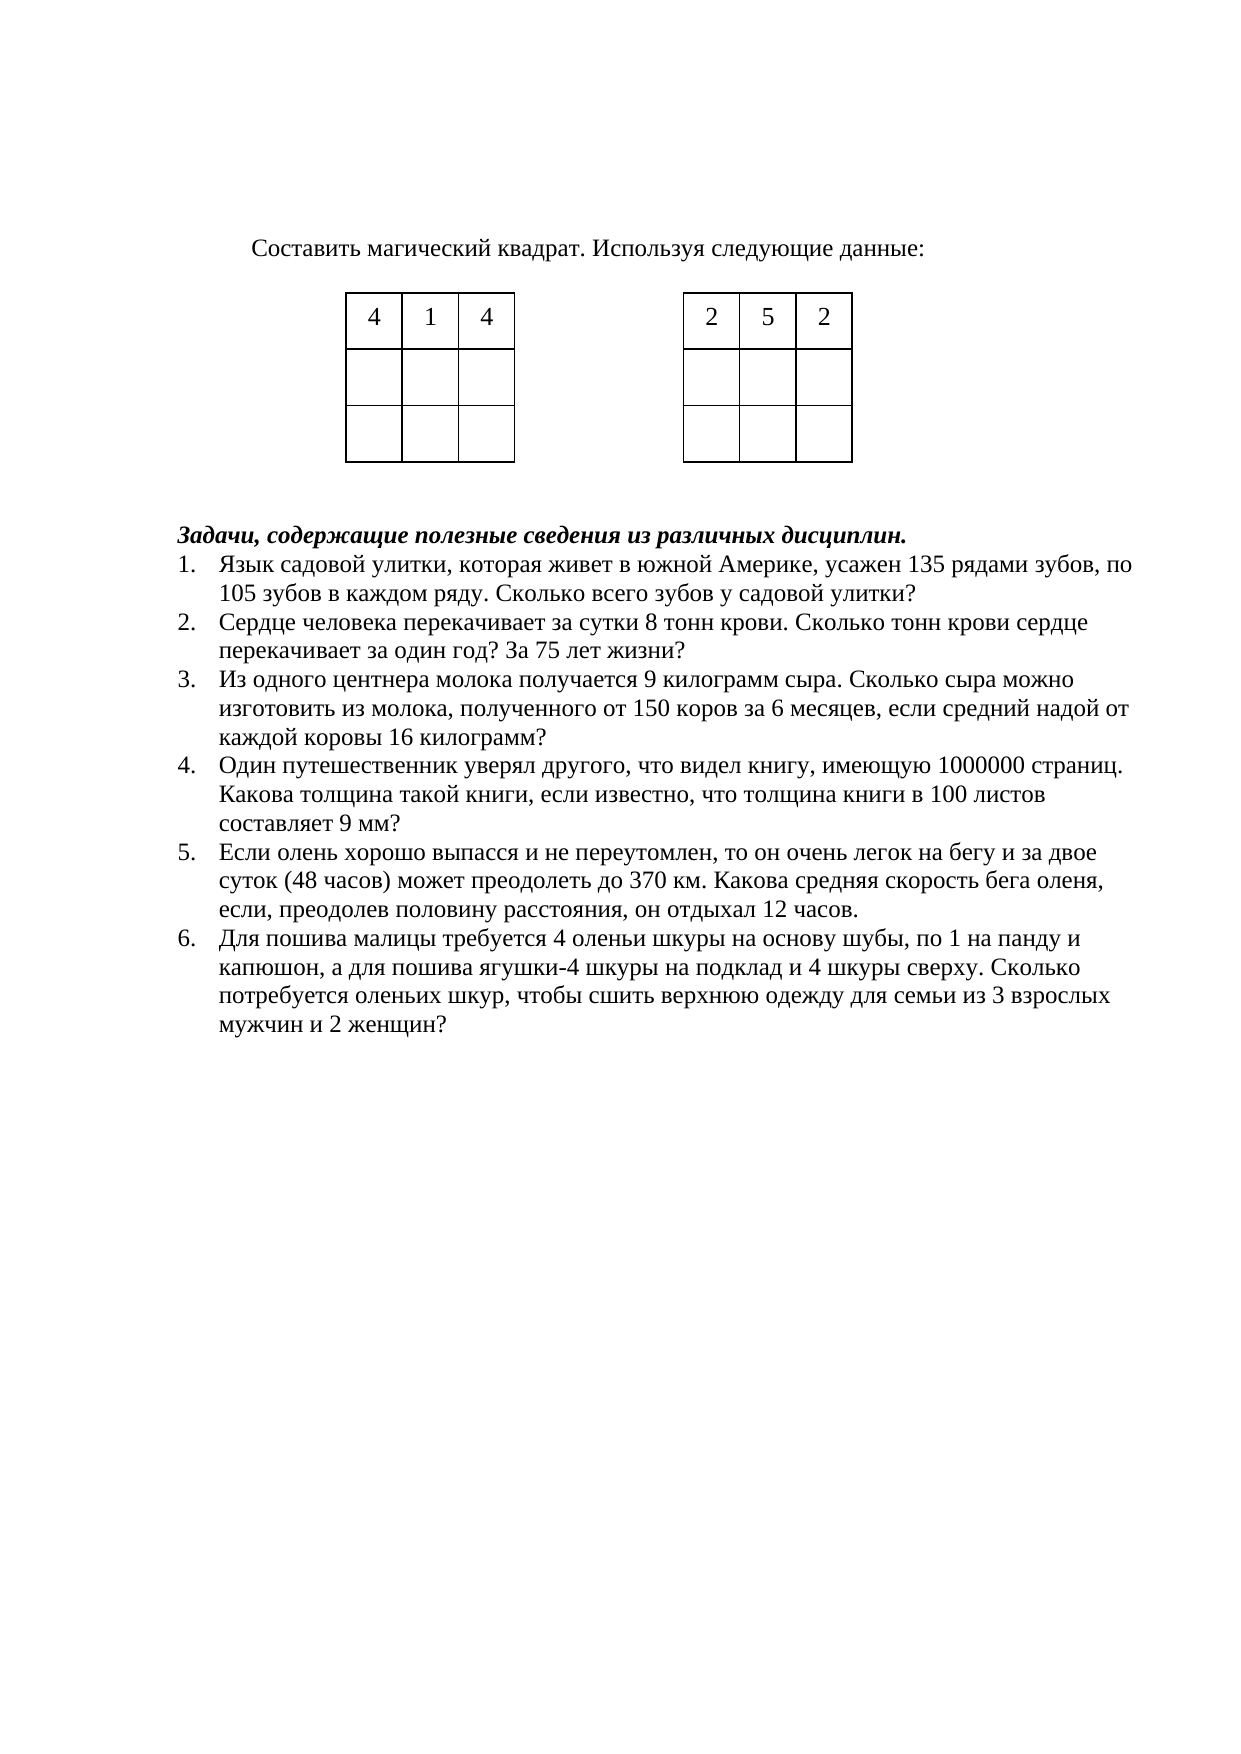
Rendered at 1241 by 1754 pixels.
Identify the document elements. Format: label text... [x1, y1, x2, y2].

list Язык садовой улитки, которая живет в южной Америке, усажен 135 рядами зубов, по 105 зубов в каждом ряду. Сколько всего зубов у садовой улитки? [177, 549, 1152, 607]
list Из одного центнера молока получается 9 килограмм сыра. Сколько сыра можно изготовить из молока, полученного от 150 коров за 6 месяцев, если средний надой от каждой коровы 16 килограмм? [177, 664, 1152, 751]
list Для пошива малицы требуется 4 оленьи шкуры на основу шубы, по 1 на панду и капюшон, а для пошива ягушки-4 шкуры на подклад и 4 шкуры сверху. Сколько потребуется оленьих шкур, чтобы сшить верхнюю одежду для семьи из 3 взрослых мужчин и 2 женщин? [177, 923, 1152, 1038]
list Если олень хорошо выпасся и не переутомлен, то он очень легок на бегу и за двое суток (48 часов) может преодолеть до 370 км. Какова средняя скорость бега оленя, если, преодолев половину расстояния, он отдыхал 12 часов. [177, 837, 1152, 923]
text Составить магический квадрат. Используя следующие данные: [177, 233, 1152, 262]
list Один путешественник уверял другого, что видел книгу, имеющую 1000000 страниц. Какова толщина такой книги, если известно, что толщина книги в 100 листов составляет 9 мм? [177, 751, 1152, 837]
list Сердце человека перекачивает за сутки 8 тонн крови. Сколько тонн крови сердце перекачивает за один год? За 75 лет жизни? [177, 607, 1152, 664]
text Задачи, содержащие полезные сведения из различных дисциплин. [177, 521, 1152, 549]
